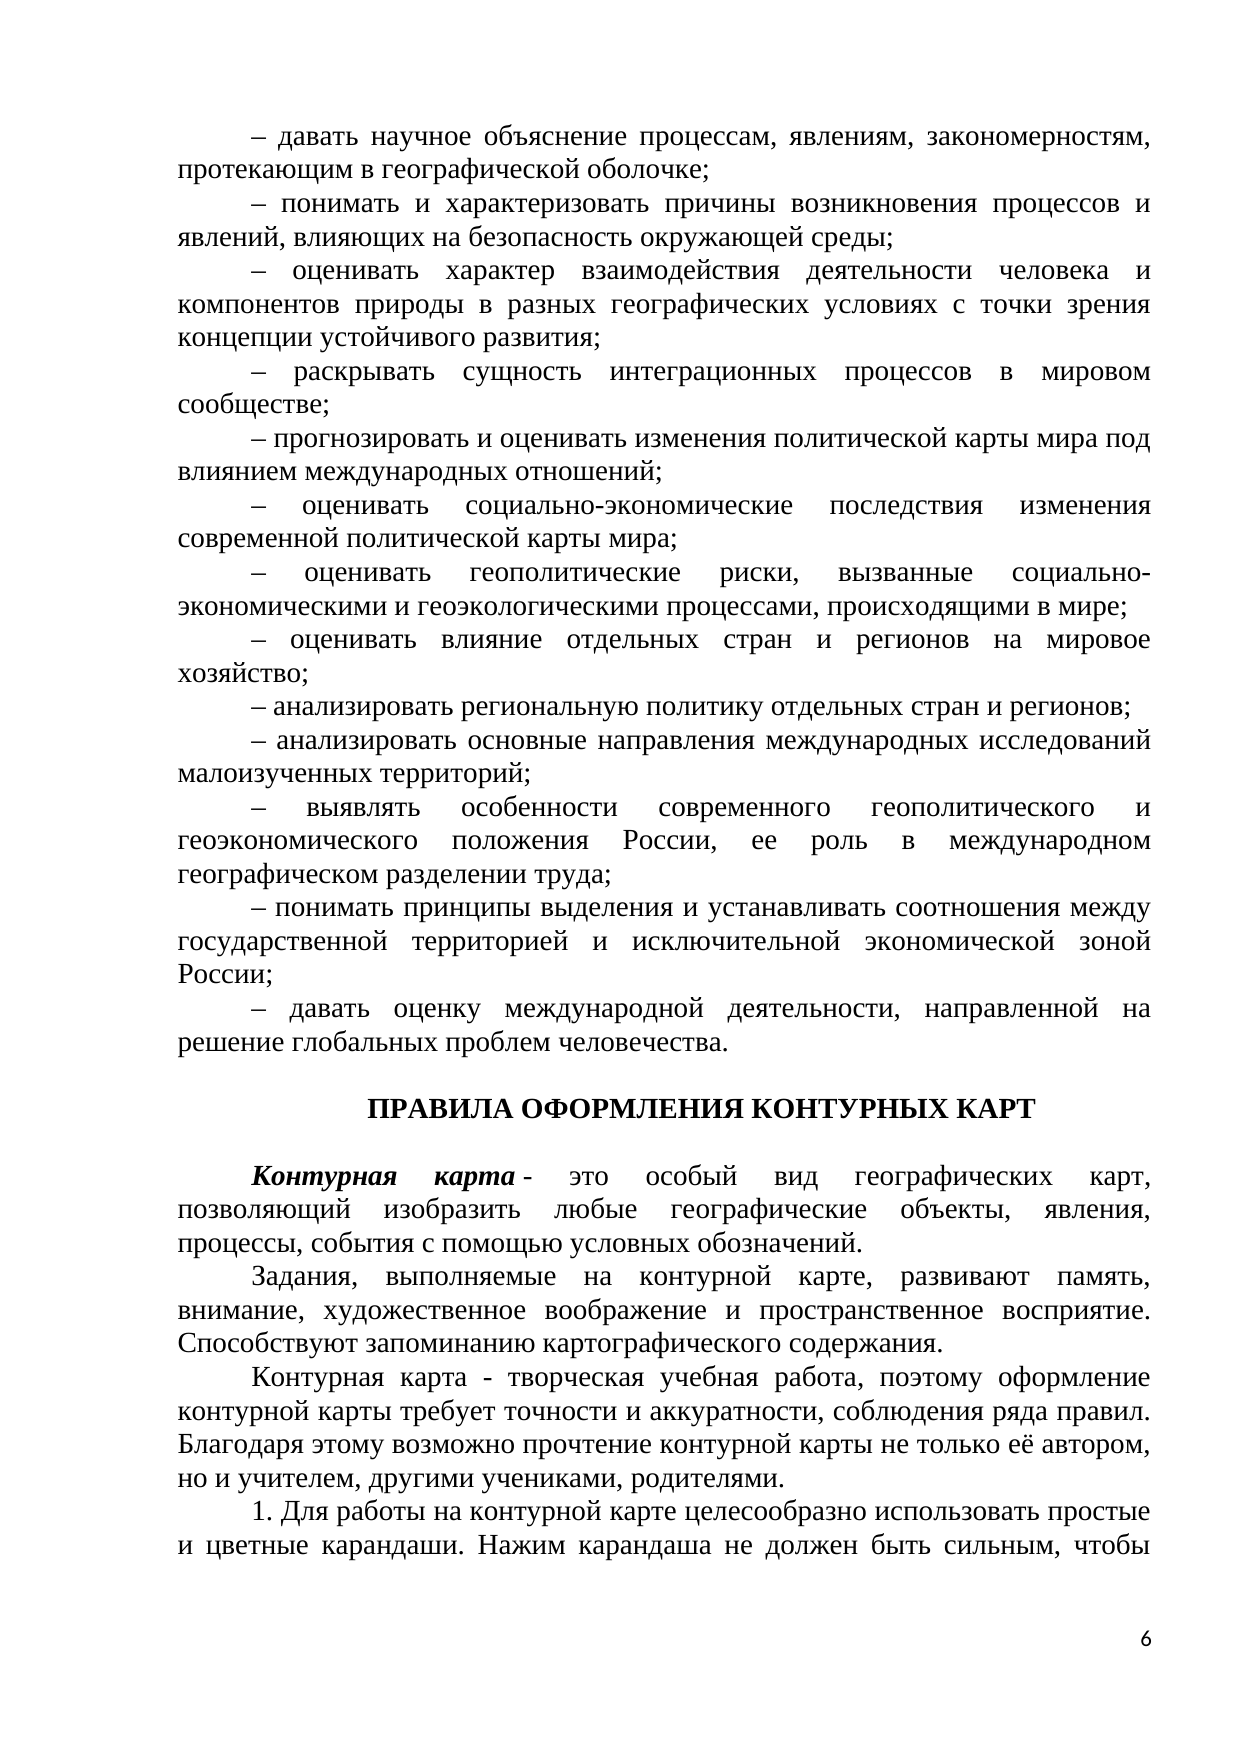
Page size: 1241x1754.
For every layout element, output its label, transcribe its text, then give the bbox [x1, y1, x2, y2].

text – давать научное объяснение процессам, явлениям, закономерностям, протекающим в географической оболочке; [177, 118, 1152, 185]
text – выявлять особенности современного геополитического и геоэкономического положения России, ее роль в международном географическом разделении труда; [177, 789, 1152, 889]
text – давать оценку международной деятельности, направленной на решение глобальных проблем человечества. [177, 990, 1152, 1057]
text – оценивать геополитические риски, вызванные социально-экономическими и геоэкологическими процессами, происходящими в мире; [177, 554, 1152, 621]
text – понимать принципы выделения и устанавливать соотношения между государственной территорией и исключительной экономической зоной России; [177, 889, 1152, 990]
text – оценивать социально-экономические последствия изменения современной политической карты мира; [177, 487, 1152, 554]
text – прогнозировать и оценивать изменения политической карты мира под влиянием международных отношений; [177, 420, 1152, 487]
text – анализировать основные направления международных исследований малоизученных территорий; [177, 722, 1152, 789]
text Контурная карта - творческая учебная работа, поэтому оформление контурной карты требует точности и аккуратности, соблюдения ряда правил. Благодаря этому возможно прочтение контурной карты не только её автором, но и учителем, другими учениками, родителями. [177, 1359, 1152, 1493]
text ПРАВИЛА ОФОРМЛЕНИЯ КОНТУРНЫХ КАРТ [177, 1091, 1152, 1124]
text – оценивать влияние отдельных стран и регионов на мировое хозяйство; [177, 621, 1152, 688]
text Задания, выполняемые на контурной карте, развивают память, внимание, художественное воображение и пространственное восприятие. Способствуют запоминанию картографического содержания. [177, 1258, 1152, 1359]
text – анализировать региональную политику отдельных стран и регионов; [177, 688, 1152, 722]
text – раскрывать сущность интеграционных процессов в мировом сообществе; [177, 353, 1152, 420]
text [177, 1493, 1152, 1560]
text – понимать и характеризовать причины возникновения процессов и явлений, влияющих на безопасность окружающей среды; [177, 185, 1152, 252]
text Контурная карта - это особый вид географических карт, позволяющий изобразить любые географические объекты, явления, процессы, события с помощью условных обозначений. [177, 1158, 1152, 1258]
